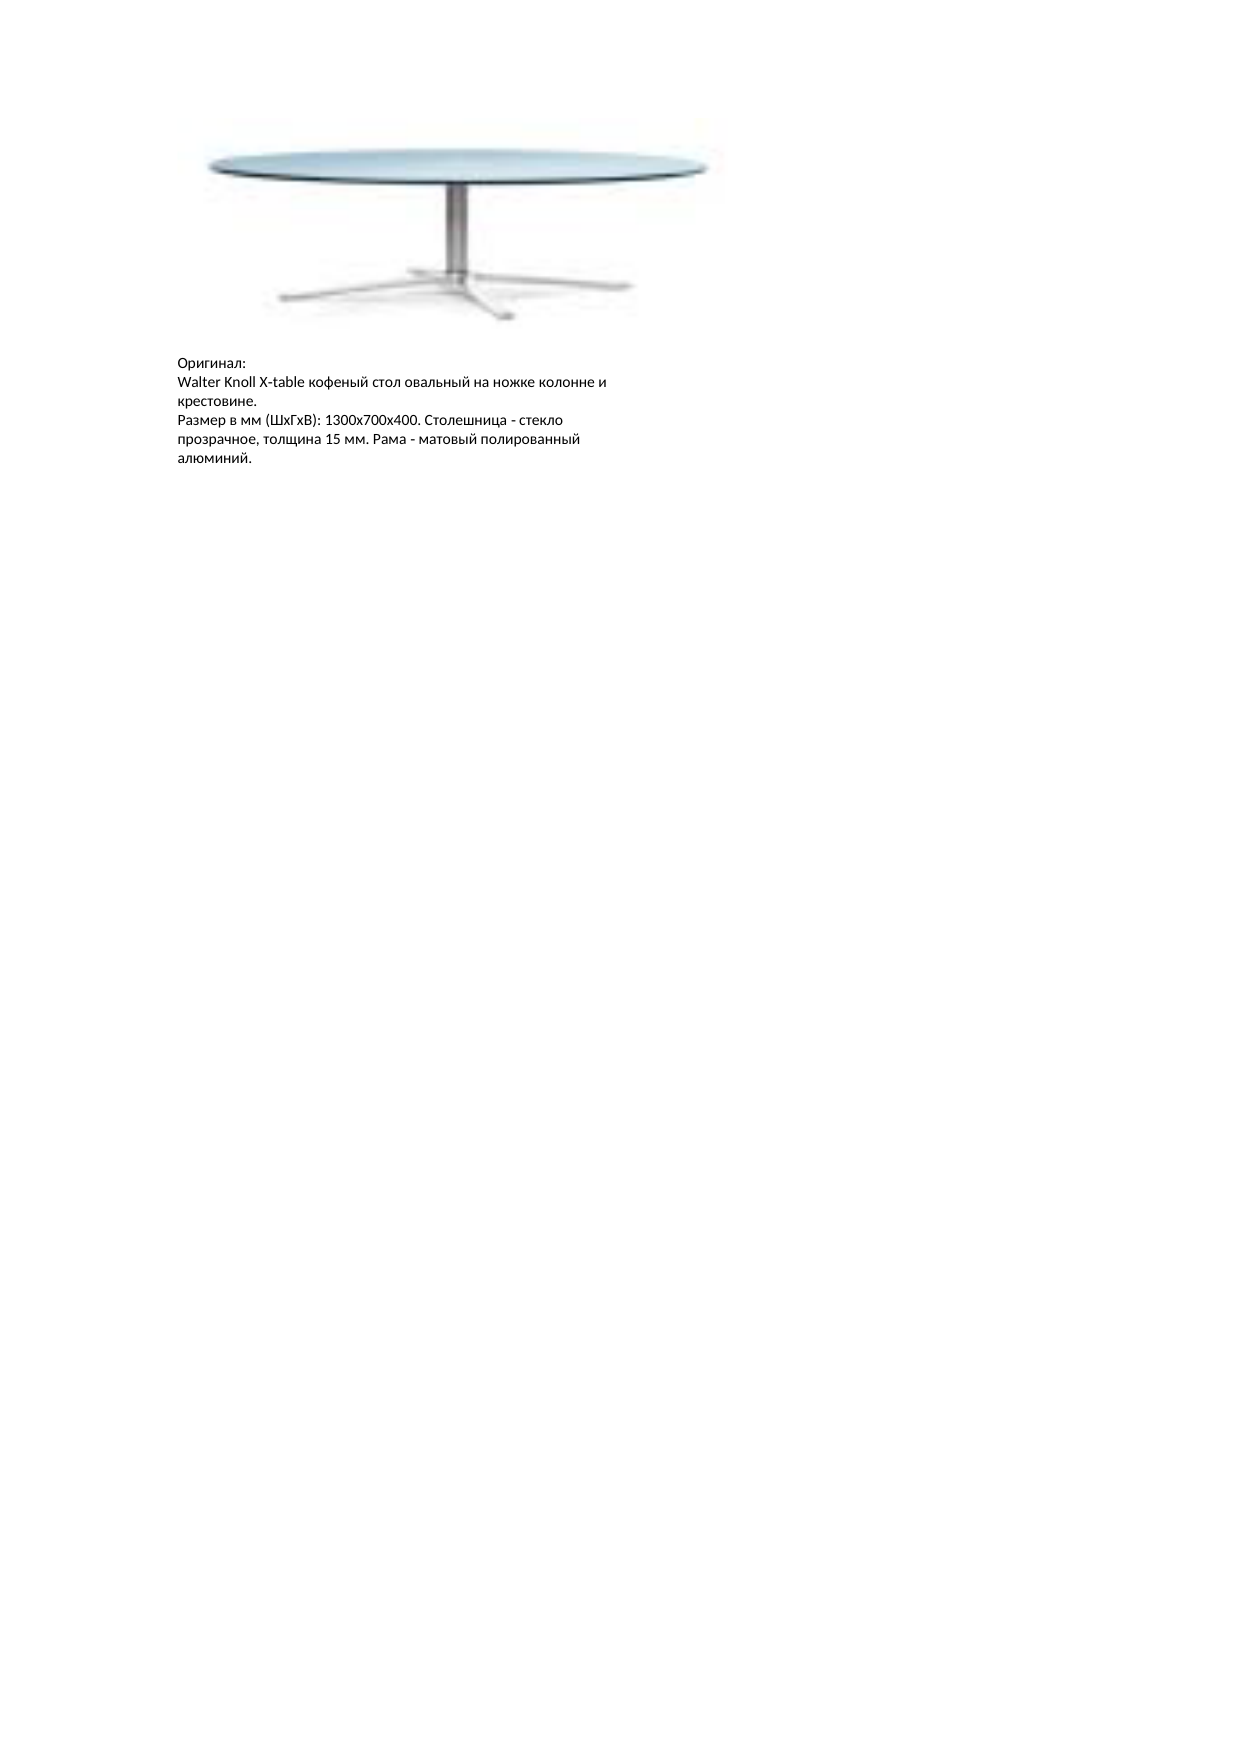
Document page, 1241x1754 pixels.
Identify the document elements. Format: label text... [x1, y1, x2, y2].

text алюминий. [177, 448, 1152, 467]
text крестовине. [177, 391, 1152, 410]
text прозрачное, толщина 15 мм. Рама ‐ матовый полированный [177, 429, 1152, 448]
text Walter Knoll X‐table кофеный стол овальный на ножке колонне и [177, 372, 1152, 391]
text Размер в мм (ШхГхВ): 1300х700х400. Столешница ‐ стекло [177, 410, 1152, 429]
text Оригинал: [177, 353, 1152, 372]
